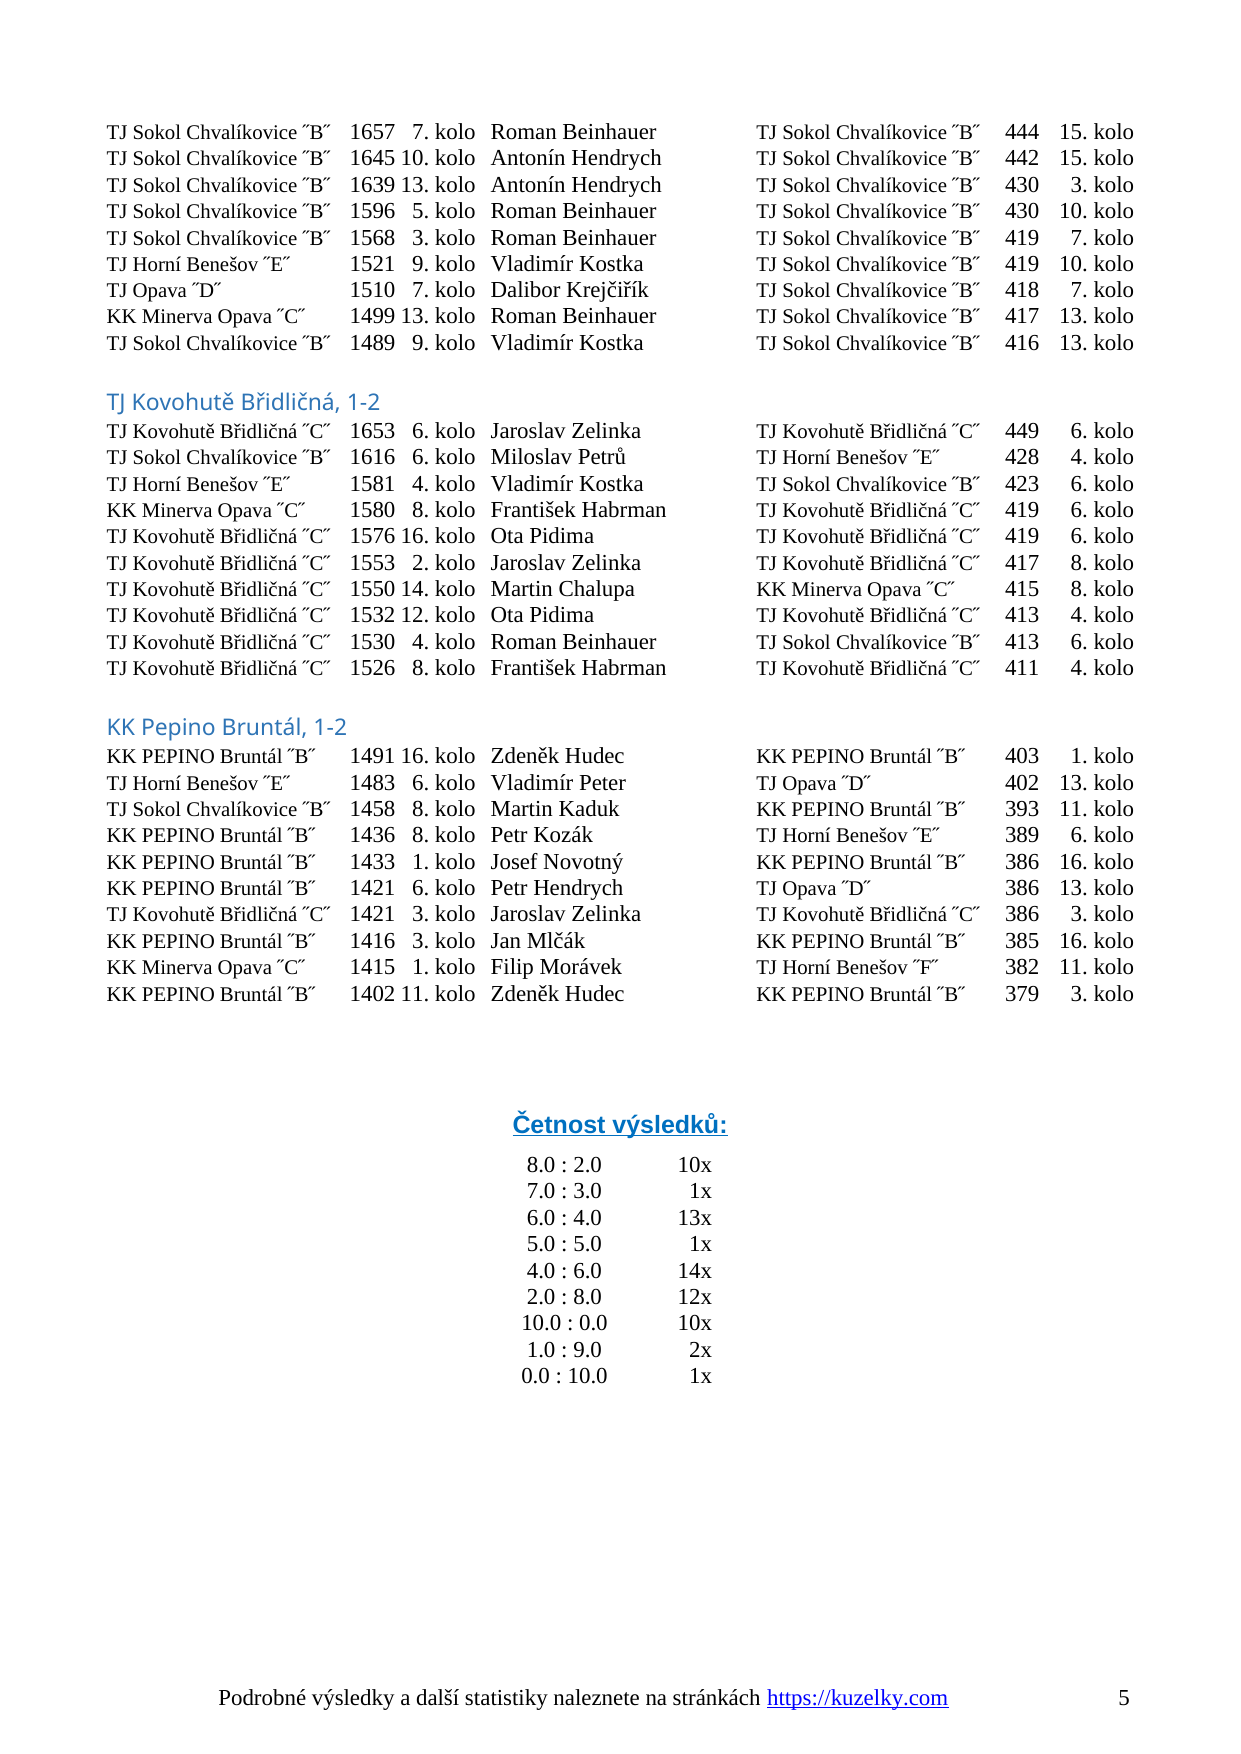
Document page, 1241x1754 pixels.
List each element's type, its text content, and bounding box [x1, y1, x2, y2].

text TJ Kovohutě Břidličná ˝C˝ 1576 16. kolo Ota Pidima TJ Kovohutě Břidličná ˝C˝ 419 6. kolo [106, 522, 1134, 549]
text TJ Kovohutě Břidličná ˝C˝ 1653 6. kolo Jaroslav Zelinka TJ Kovohutě Břidličná ˝C˝ 449 6. kolo [106, 417, 1134, 443]
text KK PEPINO Bruntál ˝B˝ 1433 1. kolo Josef Novotný KK PEPINO Bruntál ˝B˝ 386 16. kolo [106, 848, 1134, 874]
text TJ Sokol Chvalíkovice ˝B˝ 1458 8. kolo Martin Kaduk KK PEPINO Bruntál ˝B˝ 393 11. kolo [106, 795, 1134, 821]
text KK PEPINO Bruntál ˝B˝ 1421 6. kolo Petr Hendrych TJ Opava ˝D˝ 386 13. kolo [106, 874, 1134, 901]
text KK PEPINO Bruntál ˝B˝ 1402 11. kolo Zdeněk Hudec KK PEPINO Bruntál ˝B˝ 379 3. kolo [106, 979, 1134, 1006]
text TJ Kovohutě Břidličná ˝C˝ 1553 2. kolo Jaroslav Zelinka TJ Kovohutě Břidličná ˝C˝ 417 8. kolo [106, 549, 1134, 575]
text TJ Sokol Chvalíkovice ˝B˝ 1568 3. kolo Roman Beinhauer TJ Sokol Chvalíkovice ˝B˝ 419 7. kolo [106, 223, 1134, 250]
text KK Minerva Opava ˝C˝ 1415 1. kolo Filip Morávek TJ Horní Benešov ˝F˝ 382 11. kolo [106, 953, 1134, 979]
text TJ Sokol Chvalíkovice ˝B˝ 1596 5. kolo Roman Beinhauer TJ Sokol Chvalíkovice ˝B˝ 430 10. kolo [106, 197, 1134, 223]
text 2.0 : 8.0 12x [106, 1283, 1134, 1309]
text TJ Horní Benešov ˝E˝ 1581 4. kolo Vladimír Kostka TJ Sokol Chvalíkovice ˝B˝ 423 6. kolo [106, 470, 1134, 496]
text TJ Sokol Chvalíkovice ˝B˝ 1645 10. kolo Antonín Hendrych TJ Sokol Chvalíkovice ˝B˝ 442 15. kolo [106, 144, 1134, 171]
text 4.0 : 6.0 14x [106, 1257, 1134, 1283]
subtitle TJ Kovohutě Břidličná, 1-2 [106, 386, 1134, 417]
text 8.0 : 2.0 10x [106, 1151, 1134, 1178]
text TJ Horní Benešov ˝E˝ 1521 9. kolo Vladimír Kostka TJ Sokol Chvalíkovice ˝B˝ 419 10. kolo [106, 250, 1134, 276]
text TJ Kovohutě Břidličná ˝C˝ 1421 3. kolo Jaroslav Zelinka TJ Kovohutě Břidličná ˝C˝ 386 3. kolo [106, 901, 1134, 927]
text TJ Horní Benešov ˝E˝ 1483 6. kolo Vladimír Peter TJ Opava ˝D˝ 402 13. kolo [106, 769, 1134, 795]
subtitle KK Pepino Bruntál, 1-2 [106, 711, 1134, 742]
text TJ Sokol Chvalíkovice ˝B˝ 1639 13. kolo Antonín Hendrych TJ Sokol Chvalíkovice ˝B˝ 430 3. kolo [106, 171, 1134, 197]
text TJ Sokol Chvalíkovice ˝B˝ 1657 7. kolo Roman Beinhauer TJ Sokol Chvalíkovice ˝B˝ 444 15. kolo [106, 118, 1134, 144]
text TJ Sokol Chvalíkovice ˝B˝ 1489 9. kolo Vladimír Kostka TJ Sokol Chvalíkovice ˝B˝ 416 13. kolo [106, 329, 1134, 355]
text TJ Kovohutě Břidličná ˝C˝ 1526 8. kolo František Habrman TJ Kovohutě Břidličná ˝C˝ 411 4. kolo [106, 654, 1134, 681]
text 10.0 : 0.0 10x [106, 1309, 1134, 1336]
text KK PEPINO Bruntál ˝B˝ 1436 8. kolo Petr Kozák TJ Horní Benešov ˝E˝ 389 6. kolo [106, 821, 1134, 848]
text 6.0 : 4.0 13x [106, 1204, 1134, 1230]
text KK PEPINO Bruntál ˝B˝ 1416 3. kolo Jan Mlčák KK PEPINO Bruntál ˝B˝ 385 16. kolo [106, 927, 1134, 953]
text KK Minerva Opava ˝C˝ 1580 8. kolo František Habrman TJ Kovohutě Břidličná ˝C˝ 419 6. kolo [106, 496, 1134, 522]
text KK PEPINO Bruntál ˝B˝ 1491 16. kolo Zdeněk Hudec KK PEPINO Bruntál ˝B˝ 403 1. kolo [106, 742, 1134, 769]
text 0.0 : 10.0 1x [106, 1362, 1134, 1388]
text 5.0 : 5.0 1x [106, 1230, 1134, 1257]
text TJ Kovohutě Břidličná ˝C˝ 1530 4. kolo Roman Beinhauer TJ Sokol Chvalíkovice ˝B˝ 413 6. kolo [106, 628, 1134, 654]
text Četnost výsledků: [94, 1110, 1145, 1139]
text 7.0 : 3.0 1x [106, 1178, 1134, 1204]
text KK Minerva Opava ˝C˝ 1499 13. kolo Roman Beinhauer TJ Sokol Chvalíkovice ˝B˝ 417 13. kolo [106, 303, 1134, 329]
text TJ Opava ˝D˝ 1510 7. kolo Dalibor Krejčiřík TJ Sokol Chvalíkovice ˝B˝ 418 7. kolo [106, 276, 1134, 303]
text TJ Kovohutě Břidličná ˝C˝ 1550 14. kolo Martin Chalupa KK Minerva Opava ˝C˝ 415 8. kolo [106, 575, 1134, 602]
text TJ Kovohutě Břidličná ˝C˝ 1532 12. kolo Ota Pidima TJ Kovohutě Břidličná ˝C˝ 413 4. kolo [106, 602, 1134, 628]
text 1.0 : 9.0 2x [106, 1336, 1134, 1362]
text TJ Sokol Chvalíkovice ˝B˝ 1616 6. kolo Miloslav Petrů TJ Horní Benešov ˝E˝ 428 4. kolo [106, 443, 1134, 470]
